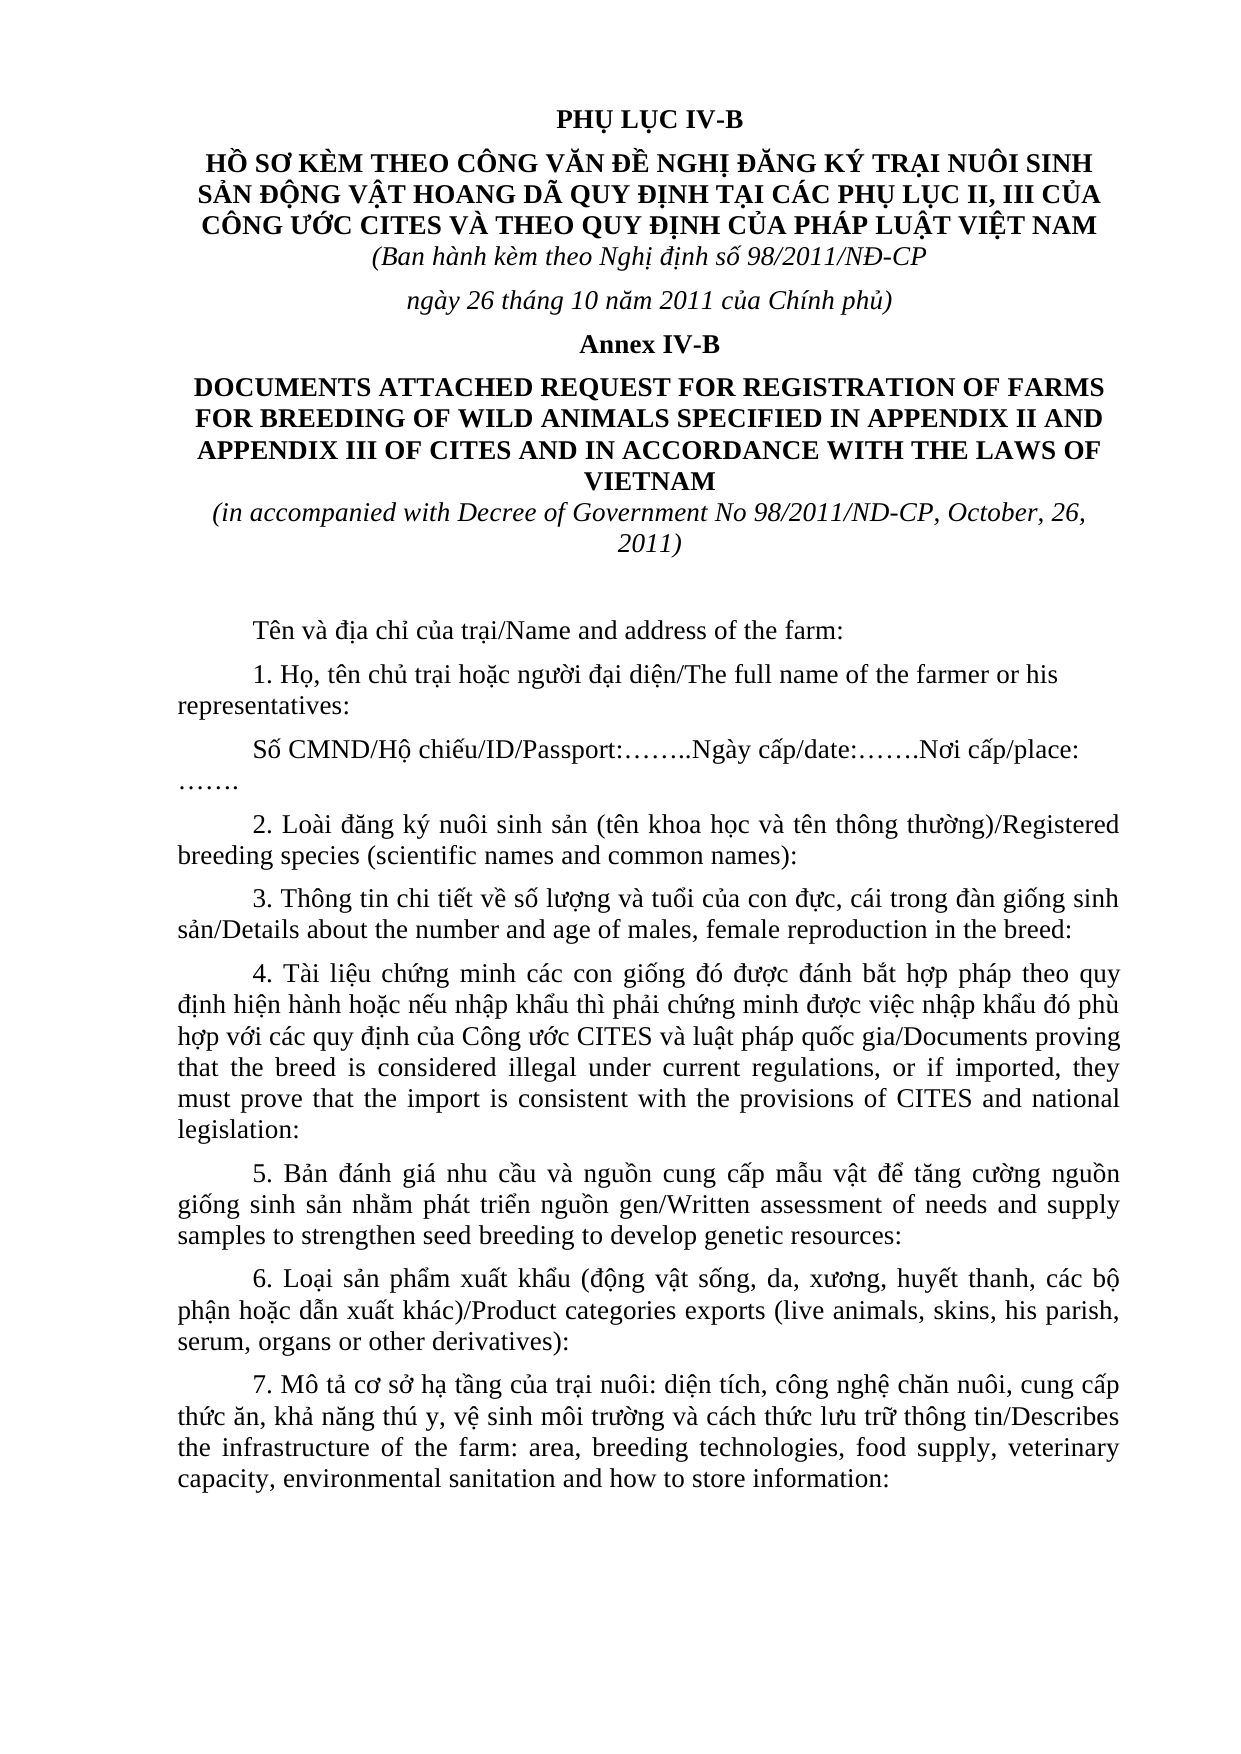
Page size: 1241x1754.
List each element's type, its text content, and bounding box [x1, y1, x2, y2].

text Annex IV-B [177, 328, 1122, 359]
text 2. Loài đăng ký nuôi sinh sản (tên khoa học và tên thông thường)/Registered breeding species (scientific names and common names): [177, 808, 1122, 870]
text Tên và địa chỉ của trại/Name and address of the farm: [177, 614, 1122, 646]
text 7. Mô tả cơ sở hạ tầng của trại nuôi: diện tích, công nghệ chăn nuôi, cung cấp thức ăn, khả năng thú y, vệ sinh môi trường và cách thức lưu trữ thông tin/Describes the infrastructure of the farm: area, breeding technologies, food supply, veterinary capacity, environmental sanitation and how to store information: [177, 1368, 1122, 1493]
text HỒ SƠ KÈM THEO CÔNG VĂN ĐỀ NGHỊ ĐĂNG KÝ TRẠI NUÔI SINH SẢN ĐỘNG VẬT HOANG DÃ QUY ĐỊNH TẠI CÁC PHỤ LỤC II, III CỦA CÔNG ƯỚC CITES VÀ THEO QUY ĐỊNH CỦA PHÁP LUẬT VIỆT NAM (Ban hành kèm theo Nghị định số 98/2011/NĐ-CP [177, 147, 1122, 272]
text PHỤ LỤC IV-B [177, 103, 1122, 134]
text DOCUMENTS ATTACHED REQUEST FOR REGISTRATION OF FARMS FOR BREEDING OF WILD ANIMALS SPECIFIED IN APPENDIX II AND APPENDIX III OF CITES AND IN ACCORDANCE WITH THE LAWS OF VIETNAM (in accompanied with Decree of Government No 98/2011/ND-CP, October, 26, 2011) [177, 371, 1122, 558]
text Số CMND/Hộ chiếu/ID/Passport:……..Ngày cấp/date:…….Nơi cấp/place:……. [177, 733, 1122, 795]
text 6. Loại sản phẩm xuất khẩu (động vật sống, da, xương, huyết thanh, các bộ phận hoặc dẫn xuất khác)/Product categories exports (live animals, skins, his parish, serum, organs or other derivatives): [177, 1263, 1122, 1356]
text 4. Tài liệu chứng minh các con giống đó được đánh bắt hợp pháp theo quy định hiện hành hoặc nếu nhập khẩu thì phải chứng minh được việc nhập khẩu đó phù hợp với các quy định của Công ước CITES và luật pháp quốc gia/Documents proving that the breed is considered illegal under current regulations, or if imported, they must prove that the import is consistent with the provisions of CITES and national legislation: [177, 957, 1122, 1144]
text ngày 26 tháng 10 năm 2011 của Chính phủ) [177, 284, 1122, 315]
text 3. Thông tin chi tiết về số lượng và tuổi của con đực, cái trong đàn giống sinh sản/Details about the number and age of males, female reproduction in the breed: [177, 882, 1122, 945]
text 1. Họ, tên chủ trại hoặc người đại diện/The full name of the farmer or his representatives: [177, 658, 1122, 720]
text 5. Bản đánh giá nhu cầu và nguồn cung cấp mẫu vật để tăng cường nguồn giống sinh sản nhằm phát triển nguồn gen/Written assessment of needs and supply samples to strengthen seed breeding to develop genetic resources: [177, 1157, 1122, 1250]
